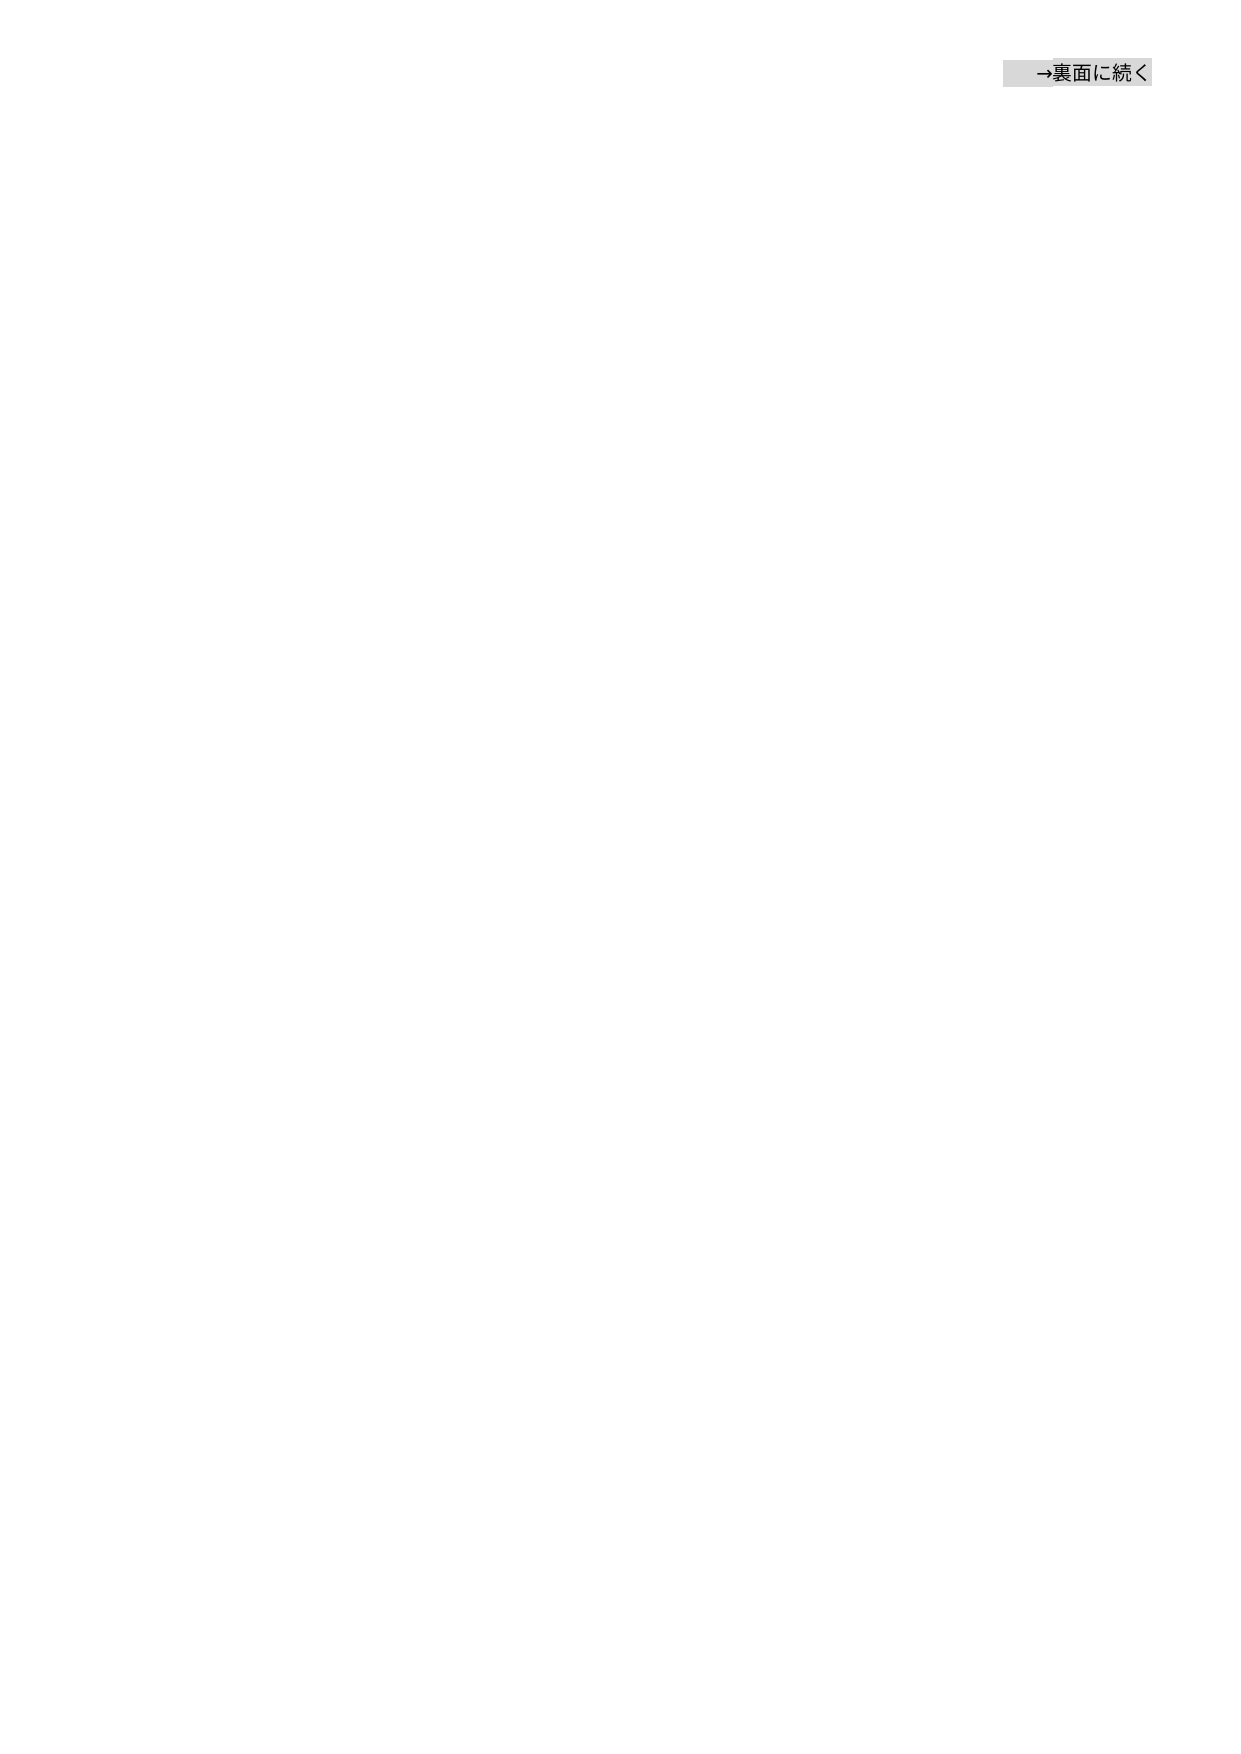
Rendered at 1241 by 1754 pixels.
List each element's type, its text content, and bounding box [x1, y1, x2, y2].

text →裏面に続く [118, 59, 1053, 86]
